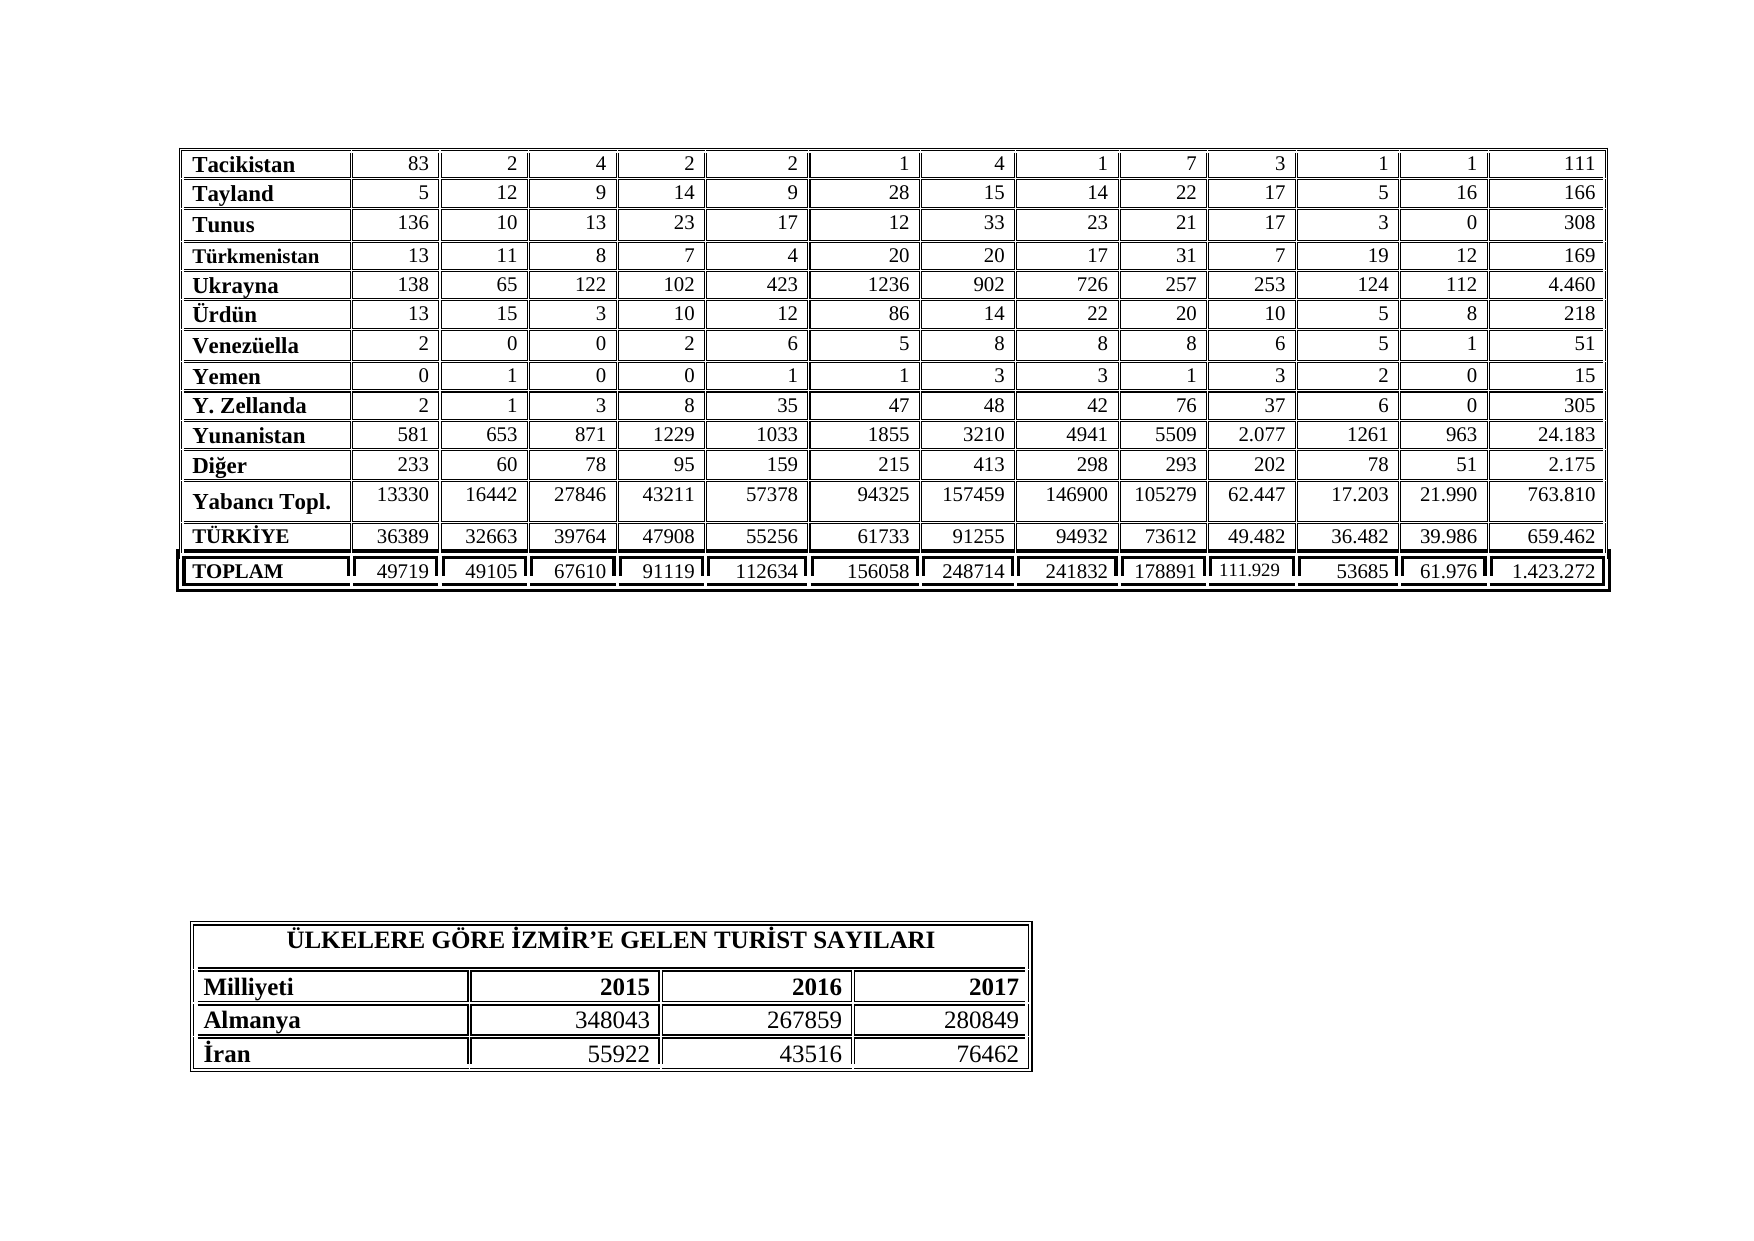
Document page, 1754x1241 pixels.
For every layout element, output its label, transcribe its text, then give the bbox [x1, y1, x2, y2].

table_cell 17.203 [1298, 482, 1398, 521]
table_cell 36389 [353, 524, 438, 549]
table_cell 5 [811, 331, 919, 360]
table_cell 348043 [472, 1006, 658, 1034]
table_cell 1236 [811, 272, 919, 298]
table_cell 169 [1488, 240, 1606, 269]
table_cell 902 [922, 272, 1014, 298]
table_cell 8 [530, 243, 616, 269]
table_cell 3 [1208, 151, 1296, 177]
table_cell 17 [1209, 210, 1295, 240]
table_cell 2 [617, 149, 706, 177]
table_cell 12 [1401, 243, 1487, 269]
table_cell 55922 [470, 1034, 661, 1068]
table_cell Tayland [181, 177, 351, 207]
table_cell 62.447 [1209, 482, 1295, 521]
table_cell 215 [811, 451, 919, 479]
table_cell 423 [707, 272, 807, 298]
table_cell 48 [922, 393, 1014, 419]
table_cell 13330 [353, 482, 438, 521]
table_cell 43516 [661, 1034, 853, 1068]
table_cell 76 [1121, 393, 1206, 419]
table_cell 105279 [1121, 482, 1206, 521]
table_cell Ukrayna [182, 269, 350, 298]
table_cell 42 [1017, 393, 1118, 419]
table_cell 1 [1296, 151, 1399, 177]
table_cell 14 [619, 180, 704, 207]
table_cell 4 [529, 151, 617, 177]
table_cell 2 [353, 331, 438, 360]
table_cell 136 [353, 210, 438, 240]
table_cell 218 [1488, 298, 1606, 328]
table_cell 3 [530, 301, 616, 328]
table_cell 5 [1298, 301, 1398, 328]
table_cell 233 [353, 451, 438, 479]
table_cell 5 [1298, 180, 1398, 207]
table_cell 51 [1490, 328, 1605, 360]
table_cell 20 [811, 243, 919, 269]
table_cell 22 [1017, 301, 1118, 328]
table_cell 0 [353, 363, 438, 389]
table_cell 20 [1121, 301, 1206, 328]
table_cell 293 [1121, 451, 1206, 479]
table_cell 124 [1298, 272, 1398, 298]
table_cell 37 [1209, 393, 1295, 419]
table_cell 653 [442, 422, 527, 448]
table_cell 1 [1121, 363, 1206, 389]
table_cell 15 [1488, 360, 1606, 389]
table_cell 33 [922, 210, 1014, 240]
table_cell 1 [1016, 151, 1119, 177]
table_cell 1261 [1298, 422, 1398, 448]
table_cell 32663 [442, 524, 527, 549]
table_cell 35 [707, 393, 807, 419]
table_cell 3 [1017, 363, 1118, 389]
table_cell 202 [1209, 451, 1295, 479]
table_cell 157459 [922, 482, 1014, 521]
table_cell 21.990 [1401, 482, 1487, 521]
table_cell 257 [1121, 272, 1206, 298]
table_cell 55256 [707, 524, 807, 549]
table_cell 10 [619, 301, 704, 328]
table_cell 248714 [920, 549, 1016, 583]
table_cell 112 [1401, 272, 1487, 298]
table_cell 138 [353, 272, 438, 298]
table_cell 7 [1119, 149, 1208, 177]
table_cell 4 [920, 149, 1016, 177]
table_cell 7 [619, 243, 704, 269]
table_cell 0 [619, 363, 704, 389]
table_cell 253 [1209, 272, 1295, 298]
table_cell 43211 [619, 482, 704, 521]
table_cell TÜRKİYE [182, 521, 350, 549]
table_cell 94325 [811, 482, 919, 521]
table_cell 308 [1490, 207, 1605, 240]
table_cell 3 [1298, 210, 1398, 240]
table_cell 8 [1017, 331, 1118, 360]
table_cell 15 [922, 180, 1014, 207]
table_cell 47908 [619, 524, 704, 549]
table_cell 83 [351, 149, 440, 177]
table_cell 39.986 [1401, 524, 1487, 549]
table_cell 2 [706, 149, 809, 177]
table_cell Y. Zellanda [181, 389, 351, 419]
table_cell 112634 [706, 549, 809, 583]
table_cell 94932 [1017, 524, 1118, 549]
table_cell 6 [1209, 331, 1295, 360]
table_cell 0 [1401, 210, 1487, 240]
table_cell 3 [922, 363, 1014, 389]
table_cell 12 [707, 301, 807, 328]
table_cell Yunanistan [181, 419, 351, 448]
table_cell 763.810 [1488, 479, 1606, 521]
table_cell 20 [922, 243, 1014, 269]
table_cell 2015 [472, 972, 658, 1001]
table_cell 39764 [530, 524, 616, 549]
table_cell Milliyeti [192, 967, 469, 1001]
table_cell 0 [1401, 363, 1487, 389]
table_cell 5509 [1121, 422, 1206, 448]
table_cell 8 [1121, 331, 1206, 360]
table_cell 36.482 [1298, 524, 1398, 549]
table_cell 963 [1401, 422, 1487, 448]
table_cell 2017 [853, 967, 1030, 1001]
table_cell 23 [1017, 210, 1118, 240]
table_cell 49105 [440, 550, 528, 583]
table_cell 1 [442, 393, 527, 419]
table_cell 1033 [707, 422, 807, 448]
table_cell 61.976 [1400, 553, 1488, 583]
table_cell Yabancı Topl. [181, 479, 351, 521]
table_cell 13 [353, 243, 438, 269]
table_cell Venezüella [182, 328, 350, 360]
table_cell 8 [922, 331, 1014, 360]
table_cell 95 [619, 451, 704, 479]
table_cell 3210 [922, 422, 1014, 448]
table_cell 17 [1017, 243, 1118, 269]
table_cell 1 [1401, 331, 1487, 360]
table_cell 1 [811, 363, 919, 389]
table_cell 91255 [922, 524, 1014, 549]
table_cell 76462 [853, 1034, 1030, 1068]
table_cell 23 [619, 210, 704, 240]
table_cell 146900 [1017, 482, 1118, 521]
table_cell 6 [707, 331, 807, 360]
table_cell Ürdün [181, 298, 351, 328]
table_cell 27846 [530, 482, 616, 521]
table_cell 581 [353, 422, 438, 448]
table_cell 3 [1209, 363, 1295, 389]
table_cell 871 [530, 422, 616, 448]
table_cell 6 [1298, 393, 1398, 419]
table_cell 24.183 [1488, 419, 1606, 448]
table_cell Türkmenistan [181, 240, 351, 269]
table_cell Almanya [192, 1001, 469, 1034]
table_cell 5 [1298, 331, 1398, 360]
table_cell 16442 [442, 482, 527, 521]
table_cell 0 [530, 363, 616, 389]
table_cell 1 [1400, 151, 1488, 177]
table_cell 2 [353, 393, 438, 419]
table_cell 122 [530, 272, 616, 298]
table_cell 17 [707, 210, 807, 240]
table_cell 2 [1298, 363, 1398, 389]
table_cell 15 [442, 301, 527, 328]
table_cell 11 [442, 243, 527, 269]
table_cell TOPLAM [181, 549, 351, 583]
table_cell 4.460 [1490, 269, 1605, 298]
table_cell 67610 [529, 553, 617, 583]
table_cell Tunus [182, 207, 350, 240]
table_cell 2 [619, 331, 704, 360]
table_cell 280849 [853, 1001, 1030, 1034]
table_cell Tacikistan [182, 151, 351, 177]
table_cell 1.423.272 [1488, 549, 1606, 583]
table_cell 1229 [619, 422, 704, 448]
table_cell 22 [1121, 180, 1206, 207]
table_cell 413 [922, 451, 1014, 479]
table_cell 21 [1121, 210, 1206, 240]
table_cell 10 [1209, 301, 1295, 328]
table_cell 47 [811, 393, 919, 419]
table_cell 61733 [811, 524, 919, 549]
table_cell Yemen [181, 360, 351, 389]
table_cell 5 [353, 180, 438, 207]
table_header ÜLKELERE GÖRE İZMİR’E GELEN TURİST SAYILARI [194, 926, 1028, 967]
table_cell 111 [1488, 151, 1605, 177]
table_cell 65 [442, 272, 527, 298]
table_cell 178891 [1119, 549, 1208, 583]
table_cell Diğer [181, 448, 351, 479]
table_cell 726 [1017, 272, 1118, 298]
table_cell 1 [442, 363, 527, 389]
table_cell 2016 [663, 972, 851, 1001]
table_cell 17 [1209, 180, 1295, 207]
table_cell 8 [1401, 301, 1487, 328]
table_cell 267859 [663, 1006, 851, 1034]
table_cell 51 [1401, 451, 1487, 479]
table_cell 159 [707, 451, 807, 479]
table_cell İran [192, 1034, 469, 1068]
table_cell 111.929 [1208, 553, 1296, 583]
table_cell 659.462 [1490, 521, 1605, 549]
table_cell 53685 [1296, 550, 1399, 583]
table_cell 49719 [351, 549, 440, 583]
table_cell 2.077 [1209, 422, 1295, 448]
table_cell 19 [1298, 243, 1398, 269]
table_cell 3 [530, 393, 616, 419]
table_cell 0 [1401, 393, 1487, 419]
table_cell 78 [1298, 451, 1398, 479]
table_cell 241832 [1016, 553, 1119, 583]
table_cell 14 [922, 301, 1014, 328]
table_cell 73612 [1121, 524, 1206, 549]
table_cell 86 [811, 301, 919, 328]
table_cell 2.175 [1488, 448, 1606, 479]
table_cell 13 [530, 210, 616, 240]
table_cell 0 [530, 331, 616, 360]
table_cell 9 [707, 180, 807, 207]
table_cell 49.482 [1209, 524, 1295, 549]
table_cell 13 [353, 301, 438, 328]
table_cell 1855 [811, 422, 919, 448]
table_cell 78 [530, 451, 616, 479]
table_cell 7 [1209, 243, 1295, 269]
table_cell 60 [442, 451, 527, 479]
table_cell 57378 [707, 482, 807, 521]
table_cell 1 [809, 151, 920, 177]
table_cell 8 [619, 393, 704, 419]
table_cell 156058 [809, 553, 920, 583]
table_cell 4941 [1017, 422, 1118, 448]
table_cell 2 [440, 151, 528, 177]
table_cell 9 [530, 180, 616, 207]
table_cell 28 [811, 180, 919, 207]
table_cell 14 [1017, 180, 1118, 207]
table_cell 12 [811, 210, 919, 240]
table_cell 298 [1017, 451, 1118, 479]
table_cell 166 [1488, 177, 1606, 207]
table_cell 31 [1121, 243, 1206, 269]
table_cell 16 [1401, 180, 1487, 207]
table_cell 4 [707, 243, 807, 269]
table_cell 10 [442, 210, 527, 240]
table_cell 0 [442, 331, 527, 360]
table_cell 102 [619, 272, 704, 298]
table_cell 305 [1488, 389, 1606, 419]
table_cell 91119 [617, 549, 706, 583]
table_cell 1 [707, 363, 807, 389]
table_cell 12 [442, 180, 527, 207]
